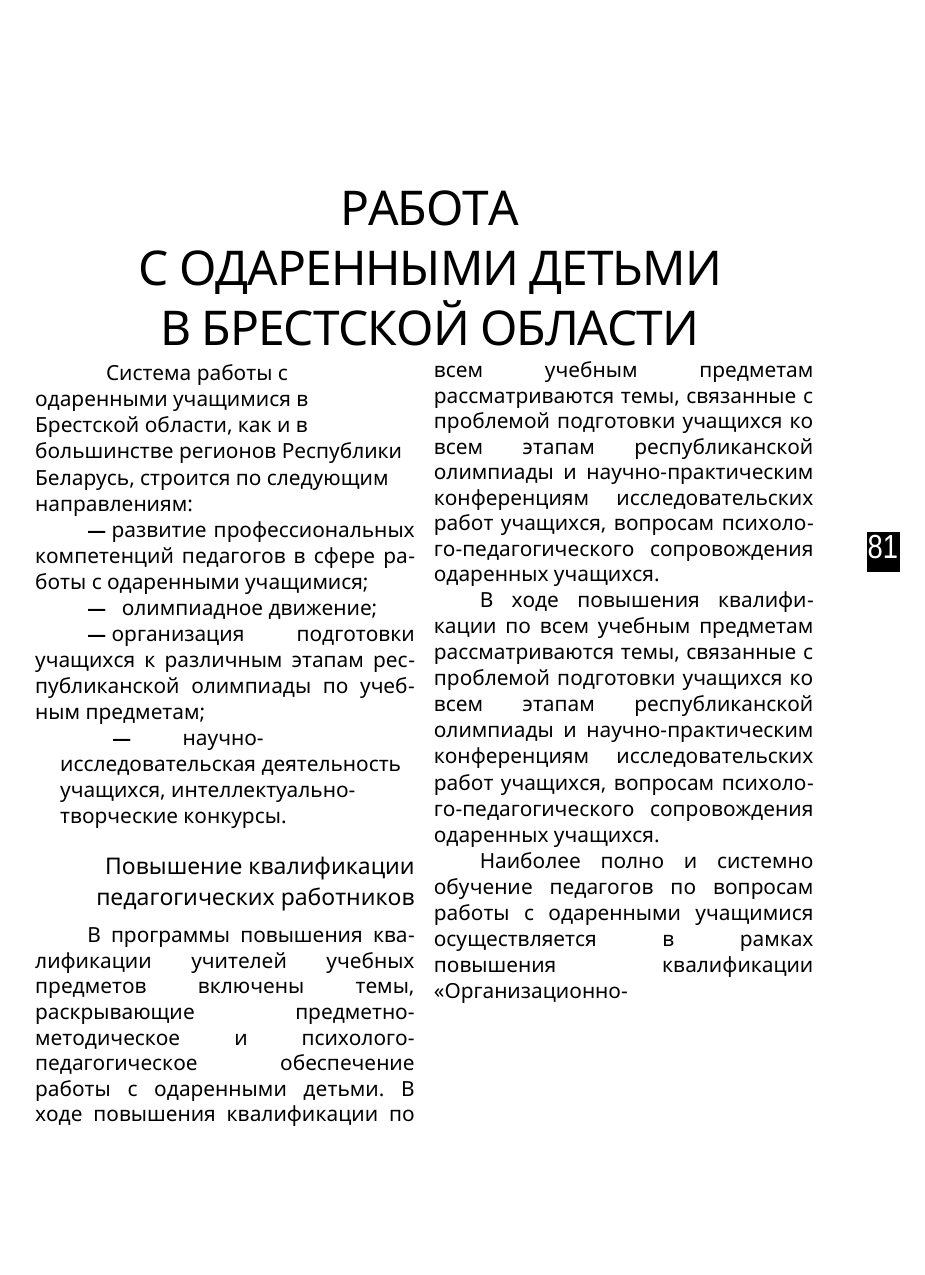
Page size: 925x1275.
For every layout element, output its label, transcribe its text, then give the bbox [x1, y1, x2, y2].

list научно-исследовательская деятельность учащихся, интеллектуально-творческие конкурсы. [60, 724, 414, 829]
text В программы повышения квалификации учителей учебных предметов включены темы, раскрывающие предметно-методическое и психолого-педагогическое обеспечение работы с одаренными детьми. В ходе повышения квалификации по всем учебным предметам рассматриваются темы, связанные с проблемой подготовки учащихся ко всем этапам республиканской олимпиады и научно-практическим конференциям исследовательских работ учащихся, вопросам психолого-педагогического сопровождения одаренных учащихся. [434, 177, 813, 587]
text Наиболее полно и системно обучение педагогов по вопросам работы с одаренными учащимися осуществляется в рамках повышения квалификации «Организационно- [434, 847, 813, 1003]
list развитие профессиональных компетенций педагогов в сфере работы с одаренными учащимися; [35, 516, 414, 594]
text Повышение квалификации педагогических работников [35, 850, 414, 912]
list олимпиадное движение; [35, 594, 414, 620]
text Система работы с одаренными учащимися в Брестской области, как и в большинстве регионов Республики Беларусь, строится по следующим направлениям: [35, 360, 414, 516]
list организация подготовки учащихся к различным этапам республиканской олимпиады по учебным предметам; [35, 620, 414, 724]
text В ходе повышения квалификации по всем учебным предметам рассматриваются темы, связанные с проблемой подготовки учащихся ко всем этапам республиканской олимпиады и научно-практическим конференциям исследовательских работ учащихся, вопросам психолого-педагогического сопровождения одаренных учащихся. [434, 587, 813, 847]
text В программы повышения квалификации учителей учебных предметов включены темы, раскрывающие предметно-методическое и психолого-педагогическое обеспечение работы с одаренными детьми. В ходе повышения квалификации по всем учебным предметам рассматриваются темы, связанные с проблемой подготовки учащихся ко всем этапам республиканской олимпиады и научно-практическим конференциям исследовательских работ учащихся, вопросам психолого-педагогического сопровождения одаренных учащихся. [35, 922, 414, 1127]
